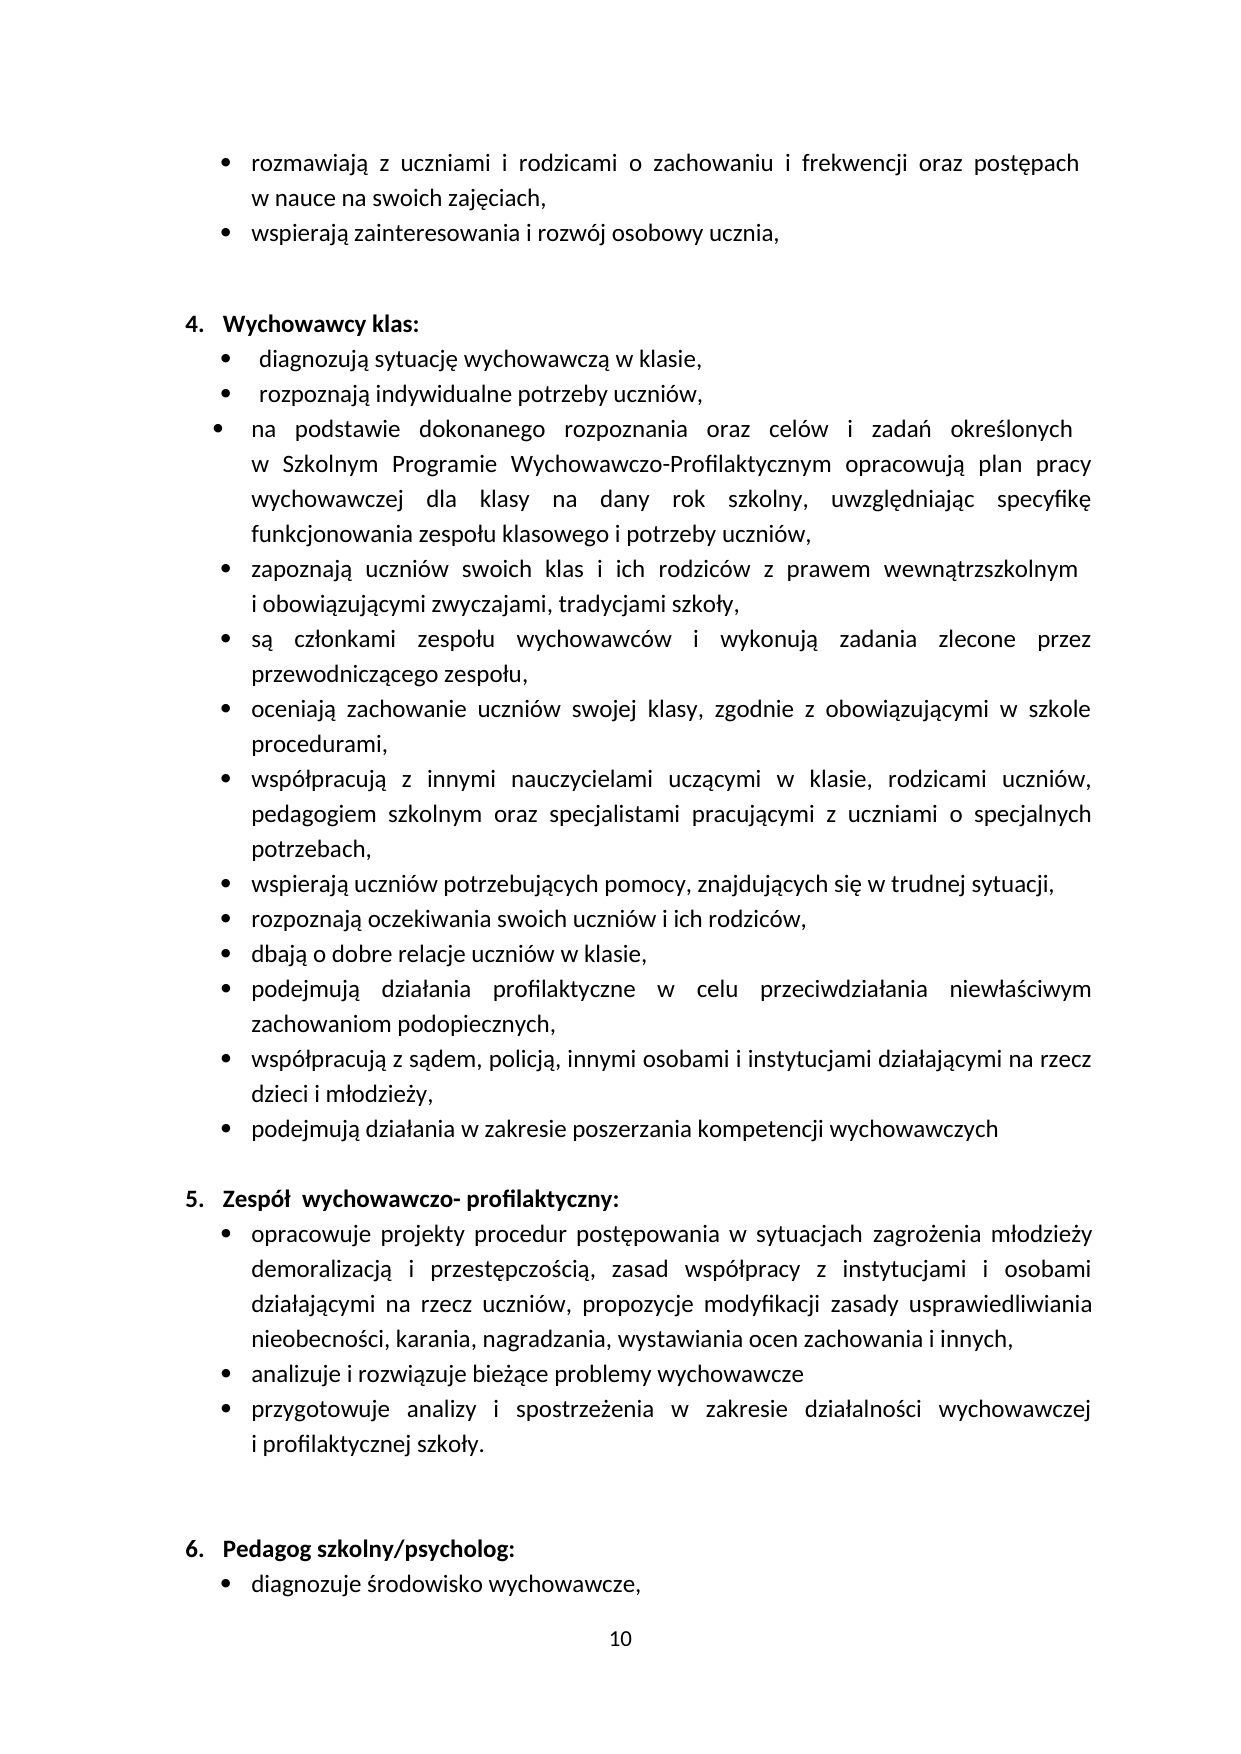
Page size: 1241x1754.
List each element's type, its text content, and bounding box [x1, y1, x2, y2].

list diagnozuje środowisko wychowawcze, [221, 1568, 1093, 1599]
list przygotowuje analizy i spostrzeżenia w zakresie działalności wychowawczej i profilaktycznej szkoły. [222, 1393, 1093, 1459]
list wspierają uczniów potrzebujących pomocy, znajdujących się w trudnej sytuacji, [221, 868, 1093, 899]
list analizuje i rozwiązuje bieżące problemy wychowawcze [222, 1358, 1093, 1389]
list diagnozują sytuację wychowawczą w klasie, [221, 343, 1093, 374]
list wspierają zainteresowania i rozwój osobowy ucznia, [221, 218, 1093, 248]
list są członkami zespołu wychowawców i wykonują zadania zlecone przez przewodniczącego zespołu, [221, 623, 1093, 689]
list współpracują z innymi nauczycielami uczącymi w klasie, rodzicami uczniów, pedagogiem szkolnym oraz specjalistami pracującymi z uczniami o specjalnych potrzebach, [221, 763, 1093, 864]
list Pedagog szkolny/psycholog: [185, 1533, 1093, 1564]
list podejmują działania profilaktyczne w celu przeciwdziałania niewłaściwym zachowaniom podopiecznych, [222, 973, 1093, 1039]
list dbają o dobre relacje uczniów w klasie, [221, 938, 1093, 969]
list rozmawiają z uczniami i rodzicami o zachowaniu i frekwencji oraz postępach w nauce na swoich zajęciach, [221, 148, 1093, 213]
list Zespół wychowawczo- profilaktyczny: [185, 1183, 1093, 1214]
list opracowuje projekty procedur postępowania w sytuacjach zagrożenia młodzieży demoralizacją i przestępczością, zasad współpracy z instytucjami i osobami działającymi na rzecz uczniów, propozycje modyfikacji zasady usprawiedliwiania nieobecności, karania, nagradzania, wystawiania ocen zachowania i innych, [222, 1218, 1093, 1354]
list współpracują z sądem, policją, innymi osobami i instytucjami działającymi na rzecz dzieci i młodzieży, [222, 1043, 1093, 1109]
list rozpoznają indywidualne potrzeby uczniów, [221, 378, 1093, 409]
list podejmują działania w zakresie poszerzania kompetencji wychowawczych [222, 1113, 1093, 1144]
list oceniają zachowanie uczniów swojej klasy, zgodnie z obowiązującymi w szkole procedurami, [221, 693, 1093, 759]
list rozpoznają oczekiwania swoich uczniów i ich rodziców, [221, 903, 1093, 934]
list zapoznają uczniów swoich klas i ich rodziców z prawem wewnątrzszkolnym i obowiązującymi zwyczajami, tradycjami szkoły, [221, 553, 1093, 619]
list Wychowawcy klas: [185, 308, 1093, 339]
list na podstawie dokonanego rozpoznania oraz celów i zadań określonych w Szkolnym Programie Wychowawczo-Profilaktycznym opracowują plan pracy wychowawczej dla klasy na dany rok szkolny, uwzględniając specyfikę funkcjonowania zespołu klasowego i potrzeby uczniów, [213, 413, 1093, 549]
